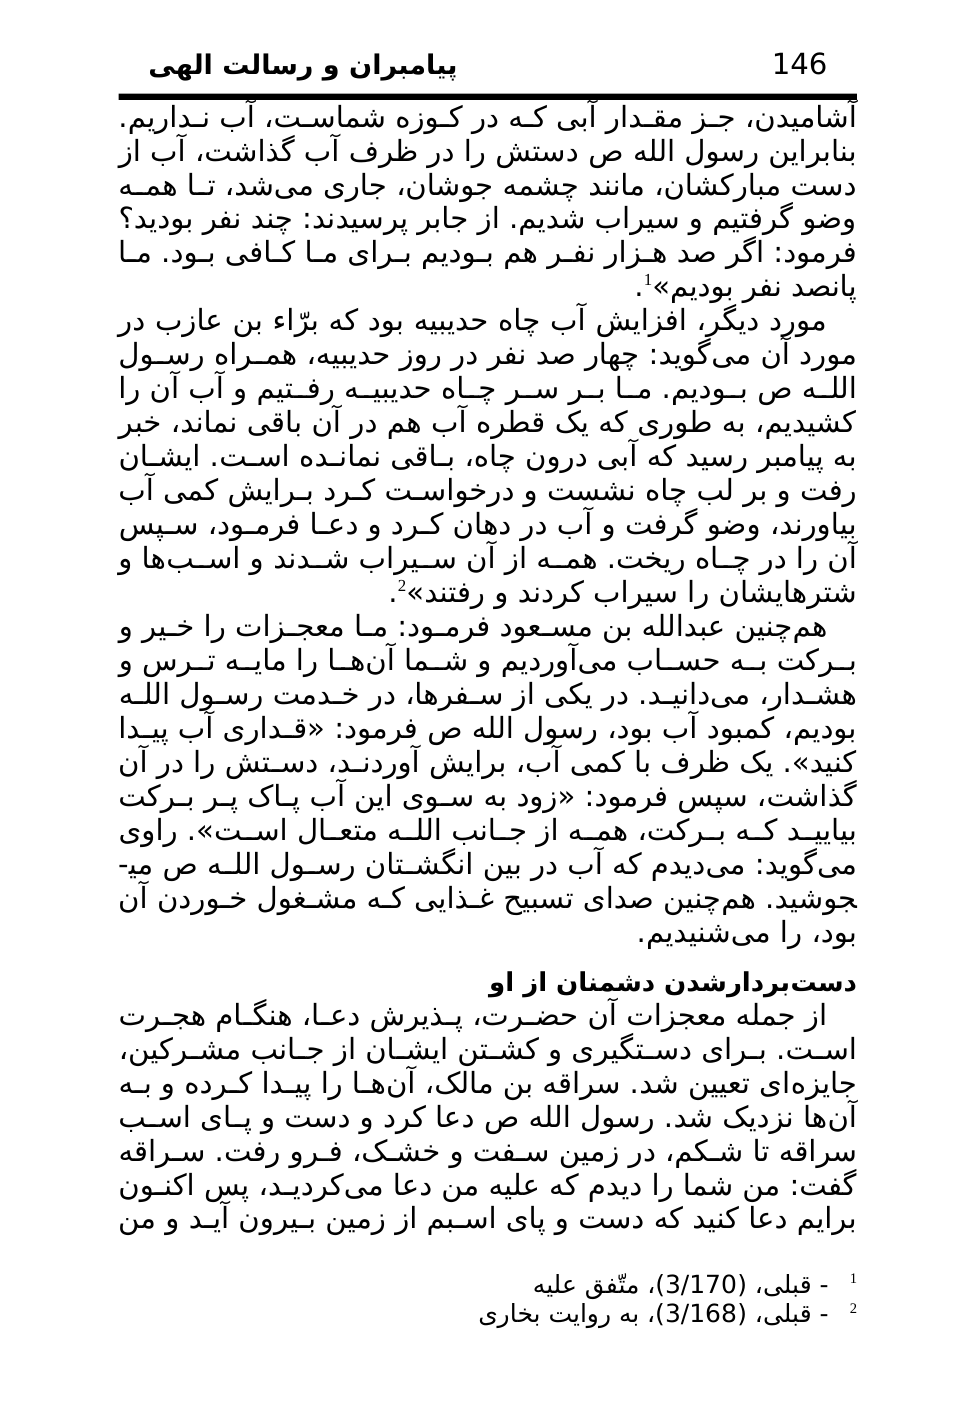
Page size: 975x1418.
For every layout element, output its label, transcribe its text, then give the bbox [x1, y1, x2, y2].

text دست‌بردارشدن دشمنان از او [118, 968, 857, 998]
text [118, 100, 857, 304]
text مورد دیگر، افزایش آب چاه حدیبیه بود که برّاء بن عازب در مورد آن می‌گوید: چهار صد نفر در روز حدیبیه، همراه رسول الله ص بودیم. ما بر سر چاه حدیبیه رفتیم و آب آن را کشیدیم، به طوری که یک قطره آب هم در آن باقی نماند، خبر به پیامبر رسید که آبی درون چاه، باقی نمانده است. ایشان رفت و بر لب چاه نشست و درخواست کرد برایش کمی آب بیاورند، وضو گرفت و آب در دهان کرد و دعا فرمود، سپس آن را در چاه ریخت. همه از آن سیراب شدند و اسب‌ها و شترهایشان را سیراب کردند و رفتند». [118, 304, 857, 609]
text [118, 998, 857, 1236]
text هم‌چنین عبدالله بن مسعود فرمود: ما معجزات را خیر و برکت به حساب می‌آوردیم و شما آن‌ها را مایه ترس و هشدار، می‌دانید. در یکی از سفرها، در خدمت رسول الله بودیم، کمبود آب بود، رسول الله ص فرمود: «قداری آب پیدا کنید». یک ظرف با کمی آب، برایش آوردند، دستش را در آن گذاشت، سپس فرمود: «زود به سوی این آب پاک پر برکت بیایید که برکت، همه از جانب الله متعال است». راوی می‌گوید: می‌دیدم که آب در بین انگشتان رسول الله ص میجوشید. هم‌چنین صدای تسبیح غذایی که مشغول خوردن آن بود، را می‌شنیدیم. [118, 609, 857, 949]
